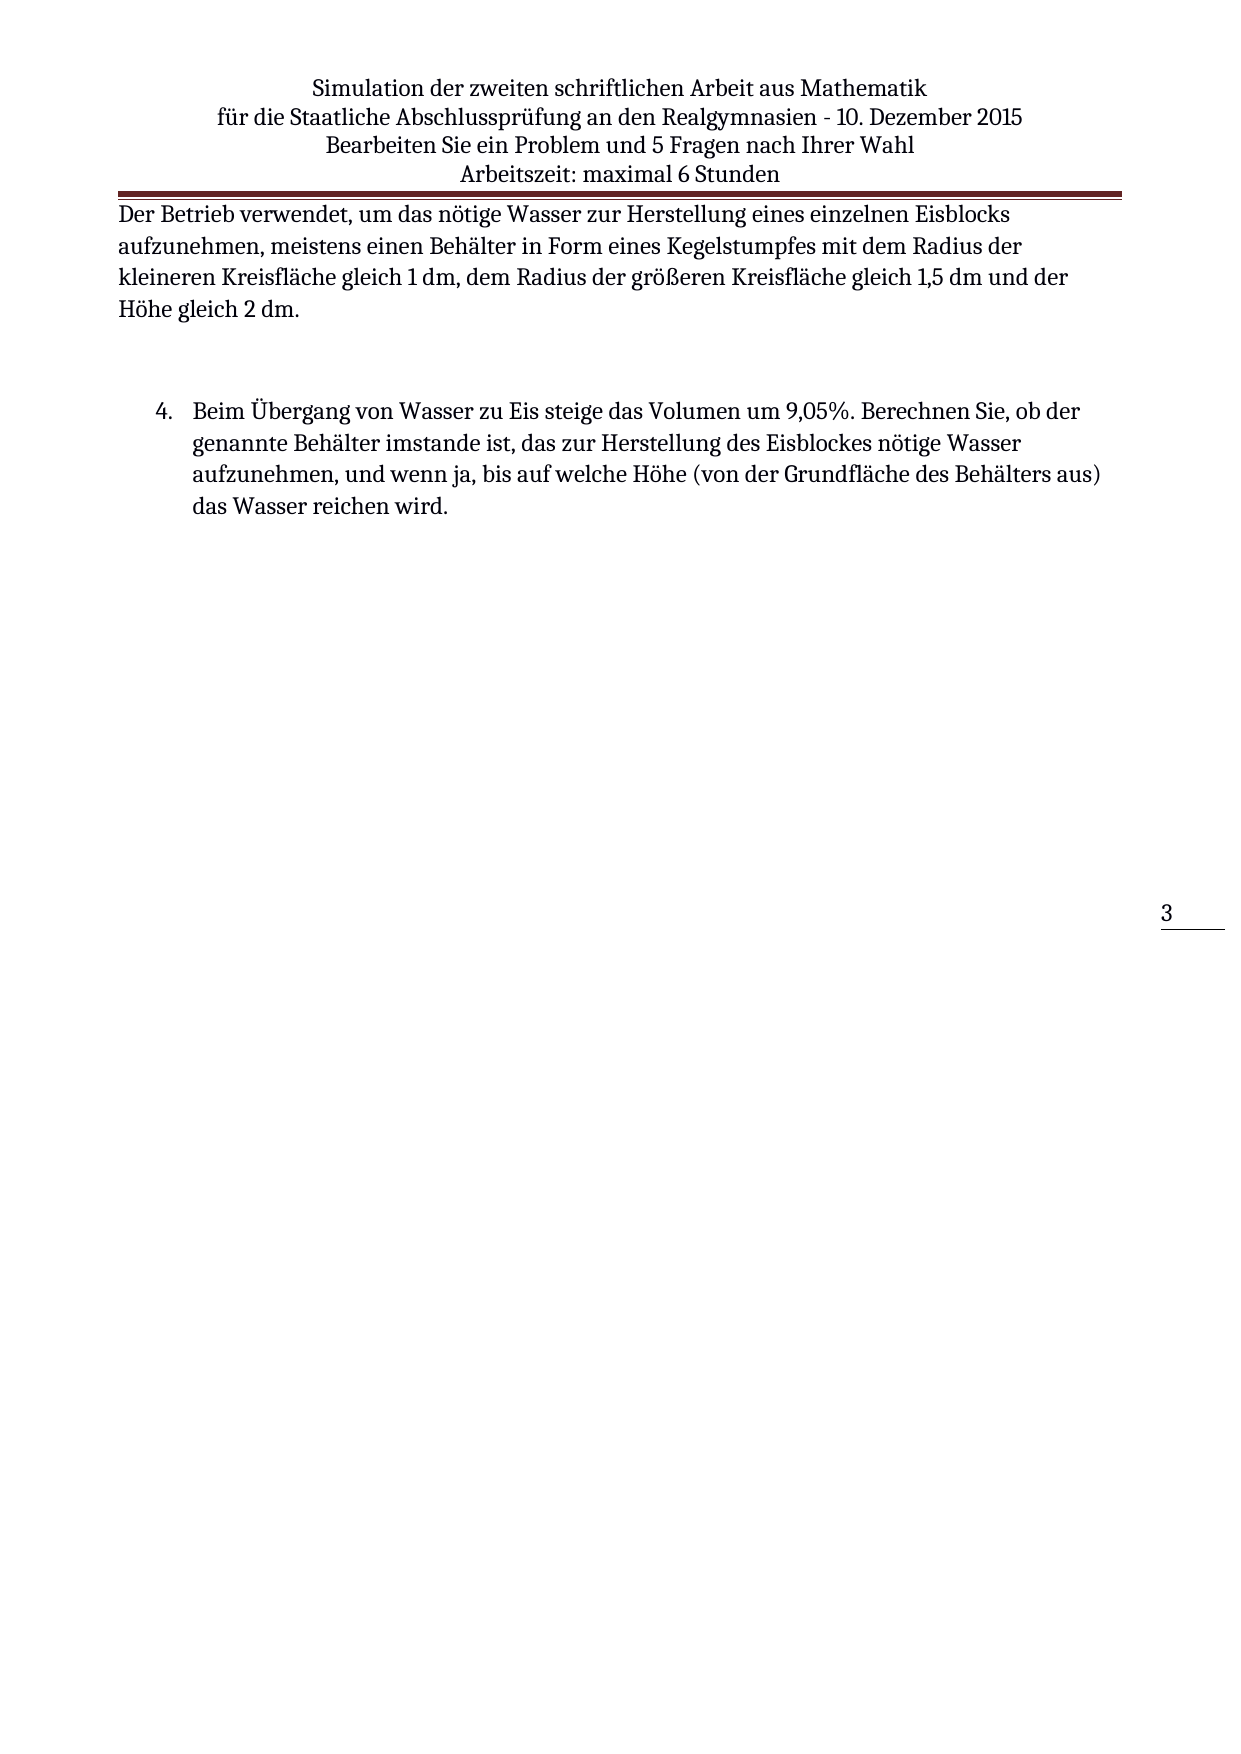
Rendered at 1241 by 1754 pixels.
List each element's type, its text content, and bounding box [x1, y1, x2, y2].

list Beim Übergang von Wasser zu Eis steige das Volumen um 9,05%. Berechnen Sie, ob der genannte Behälter imstande ist, das zur Herstellung des Eisblockes nötige Wasser aufzunehmen, und wenn ja, bis auf welche Höhe (von der Grundfläche des Behälters aus) das Wasser reichen wird. [155, 397, 1122, 520]
text Der Betrieb verwendet, um das nötige Wasser zur Herstellung eines einzelnen Eisblocks aufzunehmen, meistens einen Behälter in Form eines Kegelstumpfes mit dem Radius der kleineren Kreisfläche gleich 1 dm, dem Radius der größeren Kreisfläche gleich 1,5 dm und der Höhe gleich 2 dm. [118, 200, 1122, 324]
